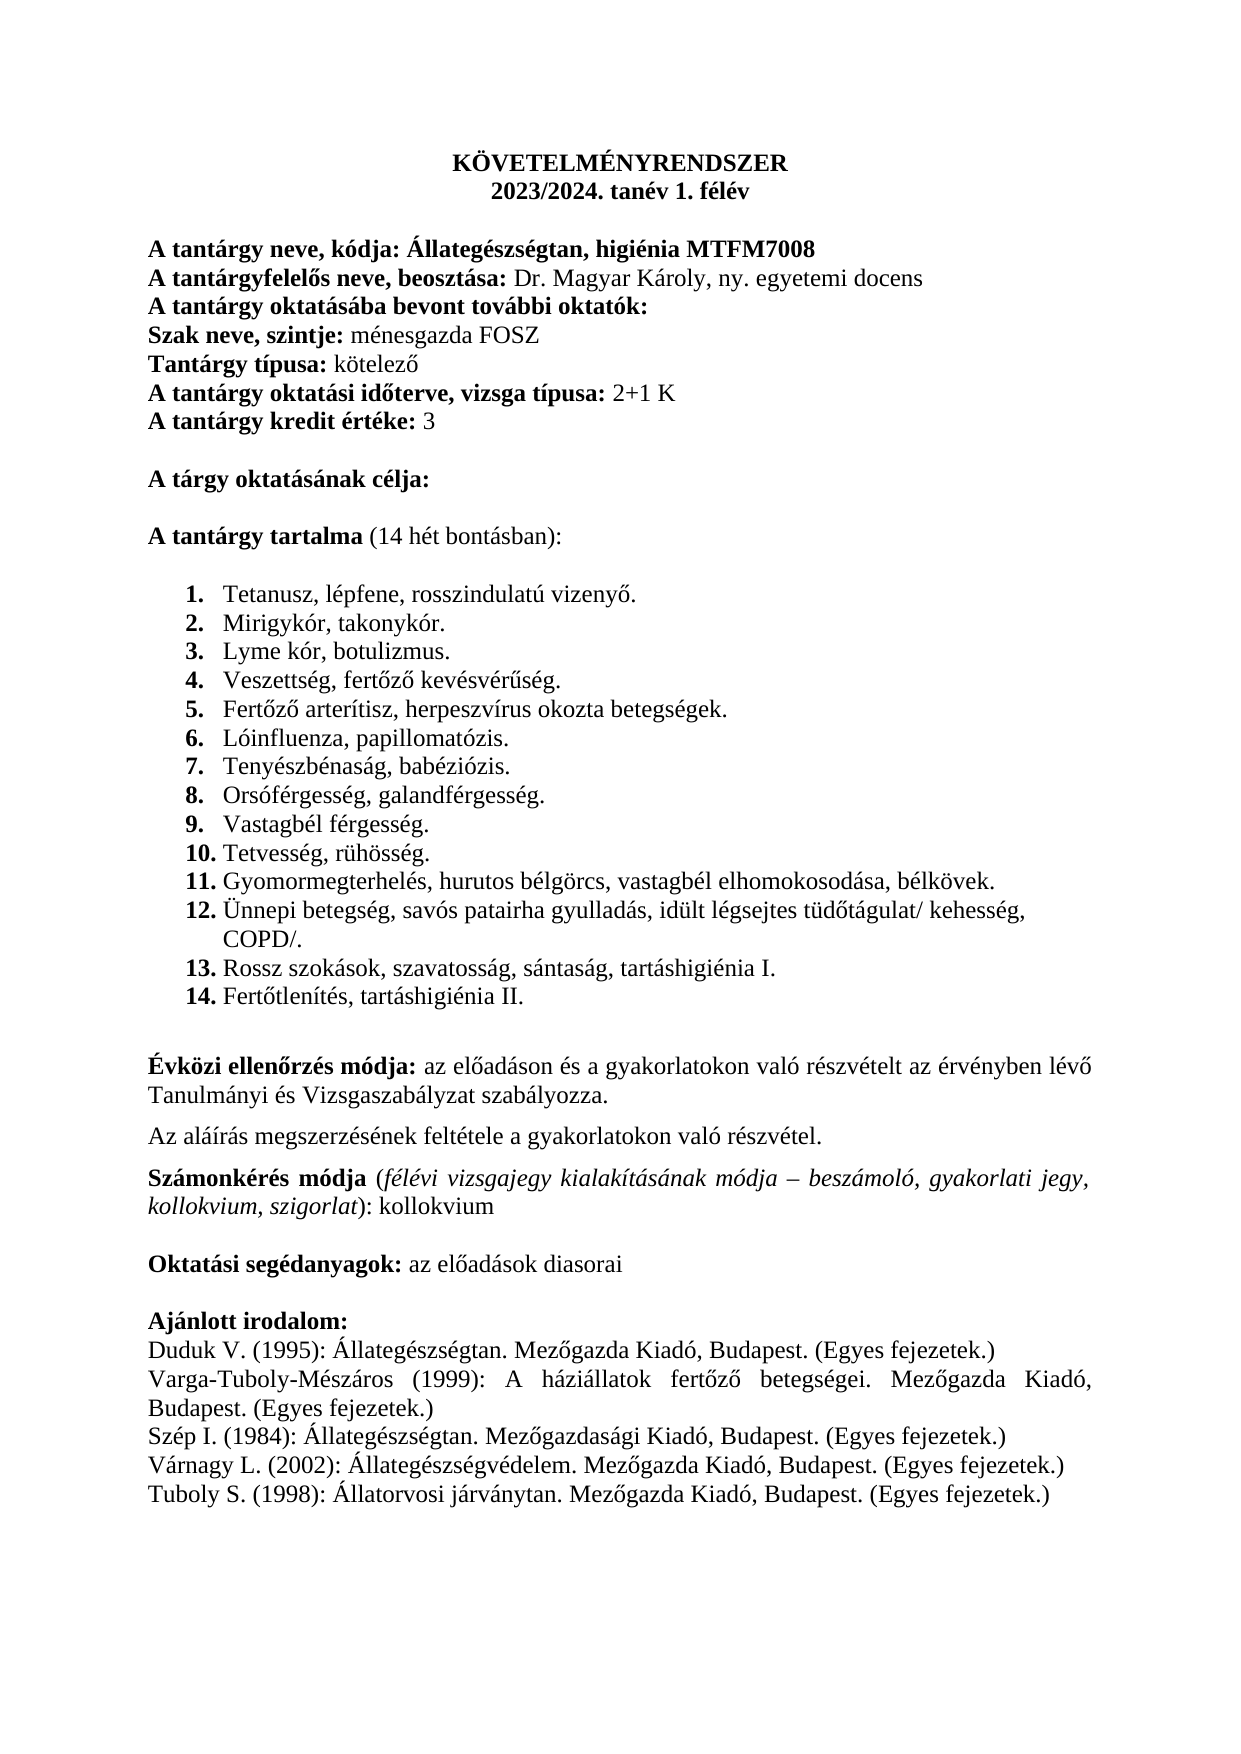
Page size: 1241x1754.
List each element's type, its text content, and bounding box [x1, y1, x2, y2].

text Tuboly S. (1998): Állatorvosi járványtan. Mezőgazda Kiadó, Budapest. (Egyes fejezetek.) [148, 1479, 1093, 1508]
list Fertőző arterítisz, herpeszvírus okozta betegségek. [185, 694, 1093, 723]
text Ajánlott irodalom: [148, 1306, 1093, 1335]
list Mirigykór, takonykór. [185, 608, 1093, 636]
text Duduk V. (1995): Állategészségtan. Mezőgazda Kiadó, Budapest. (Egyes fejezetek.) [148, 1335, 1093, 1364]
text Számonkérés módja (félévi vizsgajegy kialakításának módja – beszámoló, gyakorlati jegy, kollokvium, szigorlat): kollokvium [148, 1163, 1093, 1220]
text A tantárgyfelelős neve, beosztása: Dr. Magyar Károly, ny. egyetemi docens [148, 263, 1093, 291]
text Tantárgy típusa: kötelező [148, 349, 1093, 378]
text Évközi ellenőrzés módja: az előadáson és a gyakorlatokon való részvételt az érvényben lévő Tanulmányi és Vizsgaszabályzat szabályozza. [148, 1051, 1093, 1109]
text Oktatási segédanyagok: az előadások diasorai [148, 1249, 1093, 1278]
list Tetanusz, lépfene, rosszindulatú vizenyő. [185, 579, 1093, 608]
text A tantárgy kredit értéke: 3 [148, 406, 1093, 435]
list Gyomormegterhelés, hurutos bélgörcs, vastagbél elhomokosodása, bélkövek. [185, 866, 1093, 895]
list Rossz szokások, szavatosság, sántaság, tartáshigiénia I. [185, 953, 1093, 981]
list Fertőtlenítés, tartáshigiénia II. [185, 981, 1093, 1010]
list Orsóférgesség, galandférgesség. [185, 780, 1093, 809]
list Lyme kór, botulizmus. [185, 636, 1093, 665]
text Az aláírás megszerzésének feltétele a gyakorlatokon való részvétel. [148, 1121, 1093, 1150]
text Szak neve, szintje: ménesgazda FOSZ [148, 320, 1093, 349]
text A tantárgy neve, kódja: Állategészségtan, higiénia MTFM7008 [148, 234, 1093, 263]
text Várnagy L. (2002): Állategészségvédelem. Mezőgazda Kiadó, Budapest. (Egyes fejezetek.) [148, 1450, 1093, 1479]
list Veszettség, fertőző kevésvérűség. [185, 665, 1093, 694]
text Szép I. (1984): Állategészségtan. Mezőgazdasági Kiadó, Budapest. (Egyes fejezetek.) [148, 1421, 1093, 1450]
list Tenyészbénaság, babéziózis. [185, 751, 1093, 780]
text A tantárgy oktatásába bevont további oktatók: [148, 291, 1093, 320]
text KÖVETELMÉNYRENDSZER [148, 148, 1093, 176]
text A tantárgy oktatási időterve, vizsga típusa: 2+1 K [148, 378, 1093, 406]
text A tárgy oktatásának célja: [148, 464, 1093, 493]
list Lóinfluenza, papillomatózis. [185, 723, 1093, 751]
text A tantárgy tartalma (14 hét bontásban): [148, 521, 1093, 550]
list Tetvesség, rühösség. [185, 838, 1093, 866]
list Ünnepi betegség, savós patairha gyulladás, idült légsejtes tüdőtágulat/ kehesség, COPD/. [185, 895, 1093, 953]
list Vastagbél férgesség. [185, 809, 1093, 838]
text Varga-Tuboly-Mészáros (1999): A háziállatok fertőző betegségei. Mezőgazda Kiadó, Budapest. (Egyes fejezetek.) [148, 1364, 1093, 1421]
text 2023/2024. tanév 1. félév [148, 176, 1093, 205]
